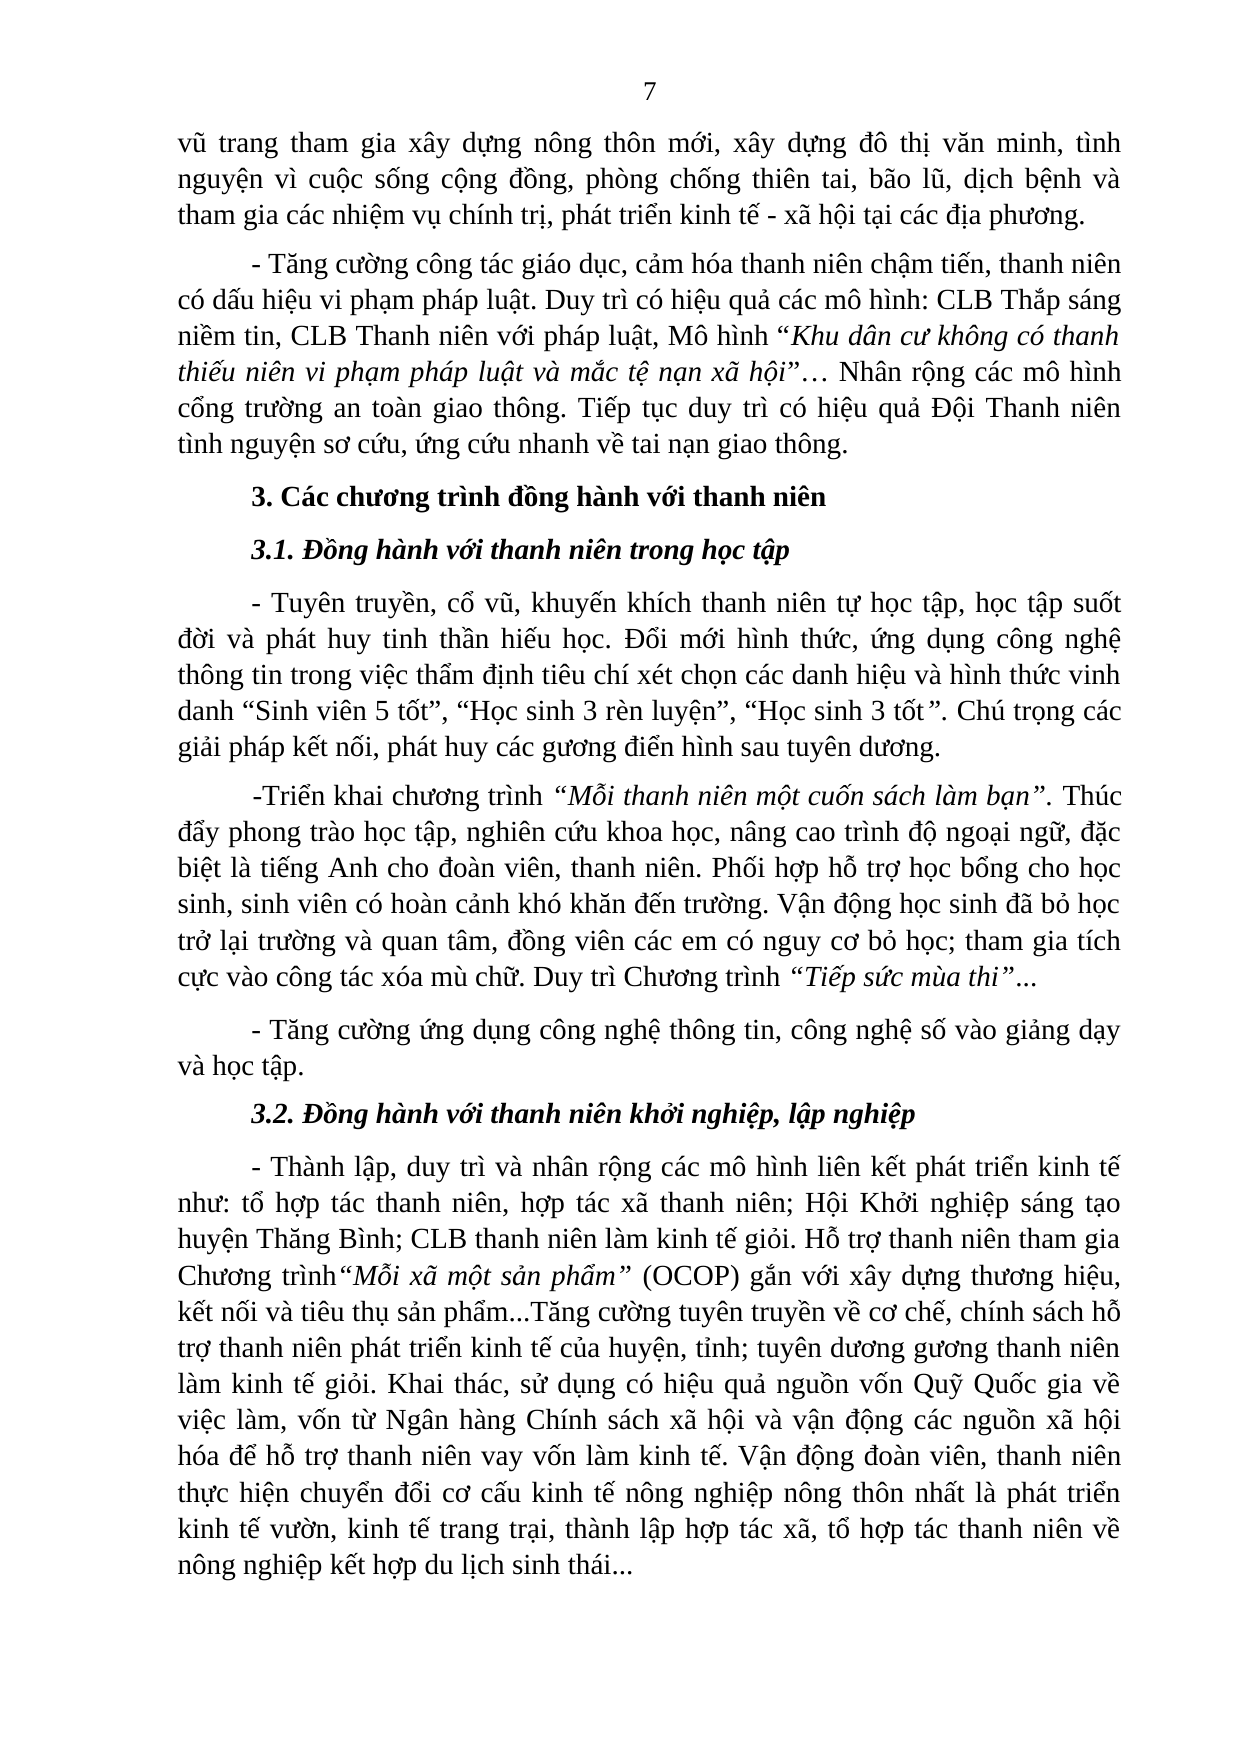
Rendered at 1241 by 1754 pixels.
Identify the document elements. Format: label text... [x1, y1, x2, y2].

text 3.2. Đồng hành với thanh niên khởi nghiệp, lập nghiệp [177, 1097, 1122, 1130]
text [177, 125, 1122, 231]
text 3.1. Đồng hành với thanh niên trong học tập [177, 532, 1122, 566]
text - Tăng cường ứng dụng công nghệ thông tin, công nghệ số vào giảng dạy và học tập. [177, 1012, 1122, 1081]
text 3. Các chương trình đồng hành với thanh niên [177, 479, 1122, 513]
text -Triển khai chương trình “Mỗi thanh niên một cuốn sách làm bạn”. Thúc đẩy phong trào học tập, nghiên cứu khoa học, nâng cao trình độ ngoại ngữ, đặc biệt là tiếng Anh cho đoàn viên, thanh niên. Phối hợp hỗ trợ học bổng cho học sinh, sinh viên có hoàn cảnh khó khăn đến trường. Vận động học sinh đã bỏ học trở lại trường và quan tâm, đồng viên các em có nguy cơ bỏ học; tham gia tích cực vào công tác xóa mù chữ. Duy trì Chương trình “Tiếp sức mùa thi”... [177, 778, 1122, 992]
text - Thành lập, duy trì và nhân rộng các mô hình liên kết phát triển kinh tế như: tổ hợp tác thanh niên, hợp tác xã thanh niên; Hội Khởi nghiệp sáng tạo huyện Thăng Bình; CLB thanh niên làm kinh tế giỏi. Hỗ trợ thanh niên tham gia Chương trình“Mỗi xã một sản phẩm” (OCOP) gắn với xây dựng thương hiệu, kết nối và tiêu thụ sản phẩm...Tăng cường tuyên truyền về cơ chế, chính sách hỗ trợ thanh niên phát triển kinh tế của huyện, tỉnh; tuyên dương gương thanh niên làm kinh tế giỏi. Khai thác, sử dụng có hiệu quả nguồn vốn Quỹ Quốc gia về việc làm, vốn từ Ngân hàng Chính sách xã hội và vận động các nguồn xã hội hóa để hỗ trợ thanh niên vay vốn làm kinh tế. Vận động đoàn viên, thanh niên thực hiện chuyển đổi cơ cấu kinh tế nông nghiệp nông thôn nhất là phát triển kinh tế vườn, kinh tế trang trại, thành lập hợp tác xã, tổ hợp tác thanh niên về nông nghiệp kết hợp du lịch sinh thái... [177, 1149, 1122, 1581]
text - Tăng cường công tác giáo dục, cảm hóa thanh niên chậm tiến, thanh niên có dấu hiệu vi phạm pháp luật. Duy trì có hiệu quả các mô hình: CLB Thắp sáng niềm tin, CLB Thanh niên với pháp luật, Mô hình “Khu dân cư không có thanh thiếu niên vi phạm pháp luật và mắc tệ nạn xã hội”… Nhân rộng các mô hình cổng trường an toàn giao thông. Tiếp tục duy trì có hiệu quả Đội Thanh niên tình nguyện sơ cứu, ứng cứu nhanh về tai nạn giao thông. [177, 246, 1122, 460]
text - Tuyên truyền, cổ vũ, khuyến khích thanh niên tự học tập, học tập suốt đời và phát huy tinh thần hiếu học. Đổi mới hình thức, ứng dụng công nghệ thông tin trong việc thẩm định tiêu chí xét chọn các danh hiệu và hình thức vinh danh “Sinh viên 5 tốt”, “Học sinh 3 rèn luyện”, “Học sinh 3 tốt”. Chú trọng các giải pháp kết nối, phát huy các gương điển hình sau tuyên dương. [177, 585, 1122, 763]
